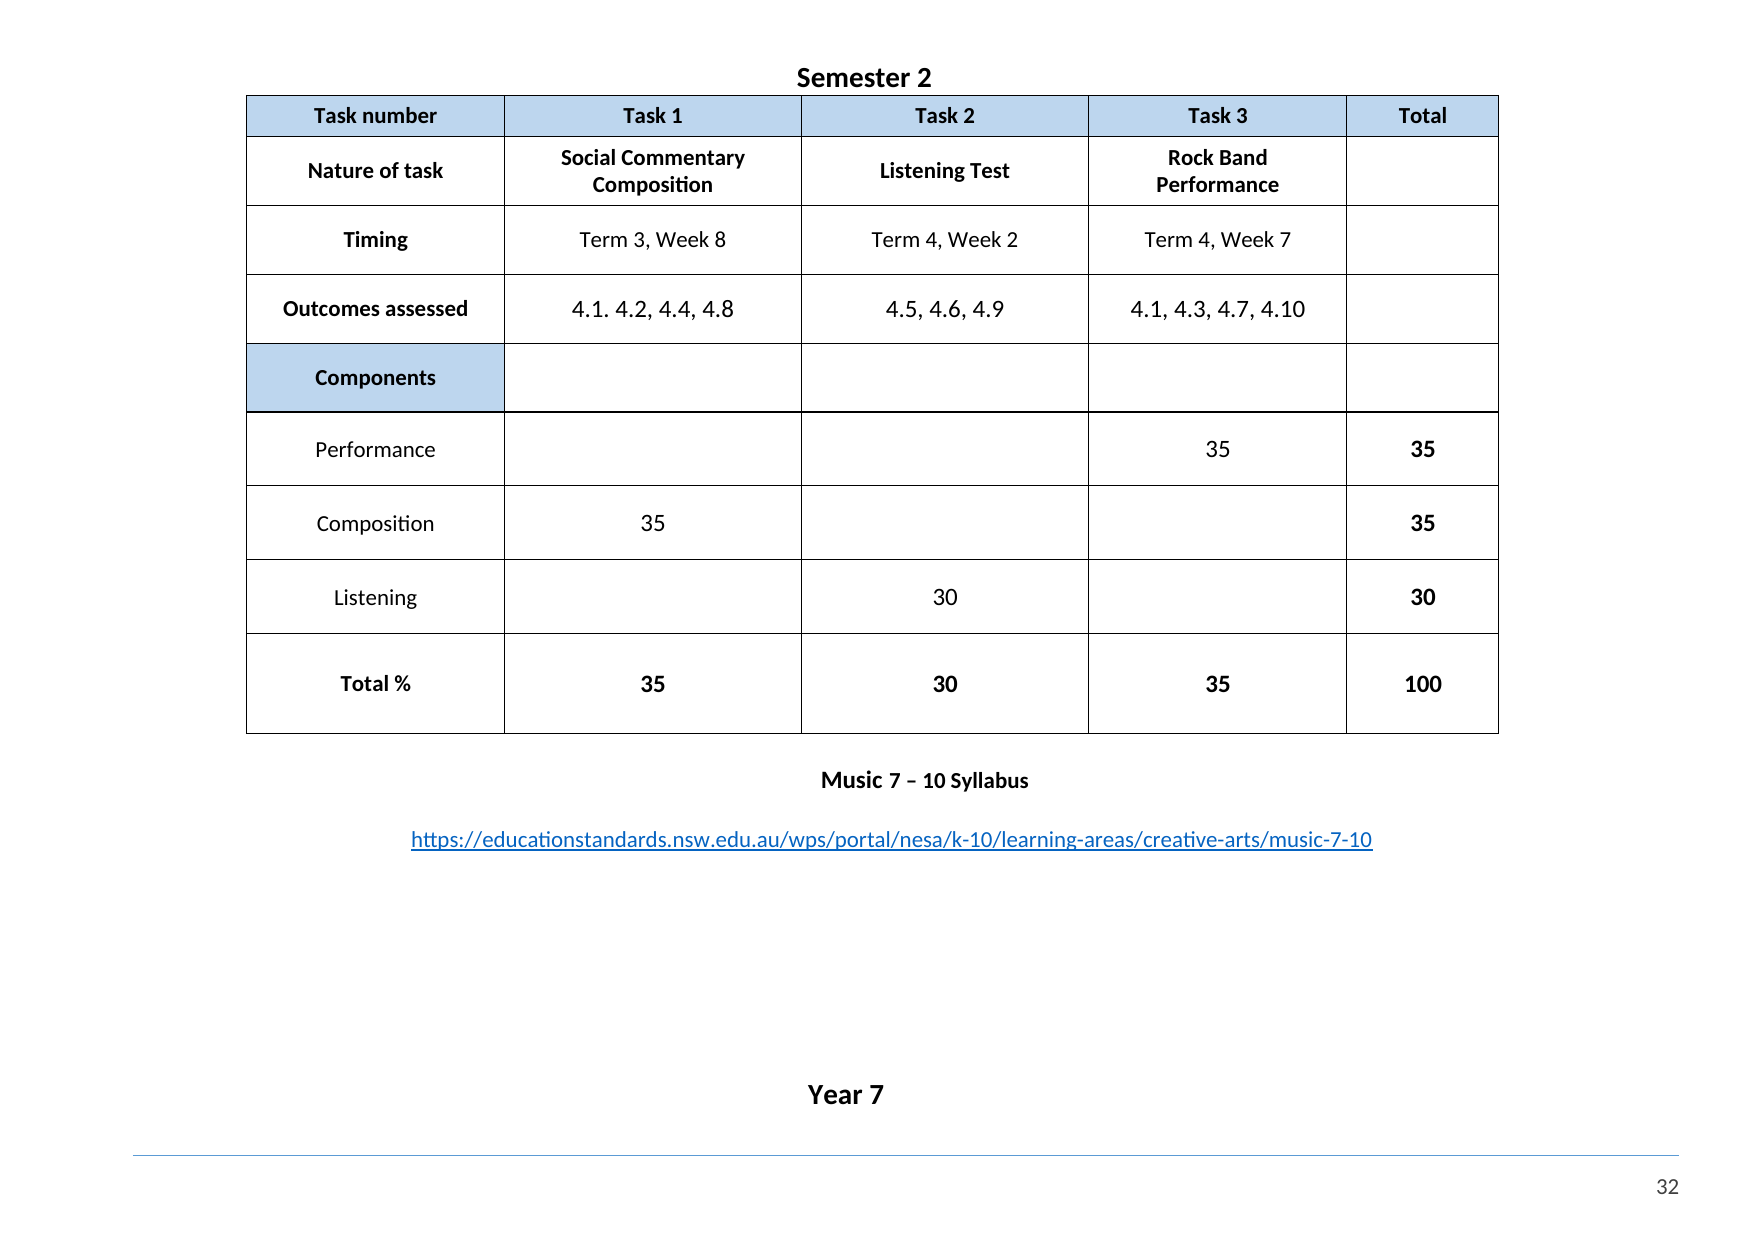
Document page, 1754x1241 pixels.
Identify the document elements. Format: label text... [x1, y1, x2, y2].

text https://educationstandards.nsw.edu.au/wps/portal/nesa/k-10/learning-areas/creative-arts/music-7-10 [133, 825, 1679, 853]
table_cell Term 3, Week 8 [505, 206, 801, 273]
table_cell 35 [505, 486, 801, 559]
table_cell [802, 413, 1088, 485]
table_cell 30 [802, 560, 1088, 633]
table_cell [505, 344, 801, 411]
table_cell 30 [802, 634, 1088, 733]
table_header Task number [247, 96, 504, 136]
table_cell Components [247, 344, 504, 411]
table_cell Rock Band Performance [1089, 137, 1346, 204]
table_cell 100 [1347, 634, 1498, 733]
table_cell [1347, 206, 1498, 273]
table_cell 30 [1347, 560, 1498, 633]
table_cell [1347, 137, 1498, 204]
table_cell Performance [247, 413, 504, 485]
table_cell [1347, 344, 1498, 411]
table_cell 35 [1089, 413, 1346, 485]
table_cell [802, 486, 1088, 559]
table_cell Term 4, Week 2 [802, 206, 1088, 273]
table_cell Listening [247, 560, 504, 633]
table_cell 35 [1089, 634, 1346, 733]
table_cell Timing [247, 206, 504, 273]
table_cell [505, 413, 801, 485]
table_cell Composition [247, 486, 504, 559]
table_cell 35 [1347, 486, 1498, 559]
table_header Task 2 [802, 96, 1088, 136]
table_cell 4.5, 4.6, 4.9 [802, 275, 1088, 342]
table_cell Social Commentary Composition [505, 137, 801, 204]
table_header Task 1 [505, 96, 801, 136]
table_cell [1089, 344, 1346, 411]
table_cell Nature of task [247, 137, 504, 204]
table_header Total [1347, 96, 1498, 136]
table_cell 4.1, 4.3, 4.7, 4.10 [1089, 275, 1346, 342]
list Music 7 – 10 Syllabus [170, 764, 1679, 795]
table_cell [505, 560, 801, 633]
table_cell [802, 344, 1088, 411]
table_cell Listening Test [802, 137, 1088, 204]
table_cell 35 [1347, 413, 1498, 485]
table_cell [1089, 486, 1346, 559]
table_cell [1089, 560, 1346, 633]
table_cell 35 [505, 634, 801, 733]
table_header Task 3 [1089, 96, 1346, 136]
text Semester 2 [695, 59, 1679, 95]
table_cell Outcomes assessed [247, 275, 504, 342]
table_cell Total % [247, 634, 504, 733]
table_cell 4.1. 4.2, 4.4, 4.8 [505, 275, 801, 342]
table_cell Term 4, Week 7 [1089, 206, 1346, 273]
list Year 7 [733, 1076, 1679, 1112]
table_cell [1347, 275, 1498, 342]
